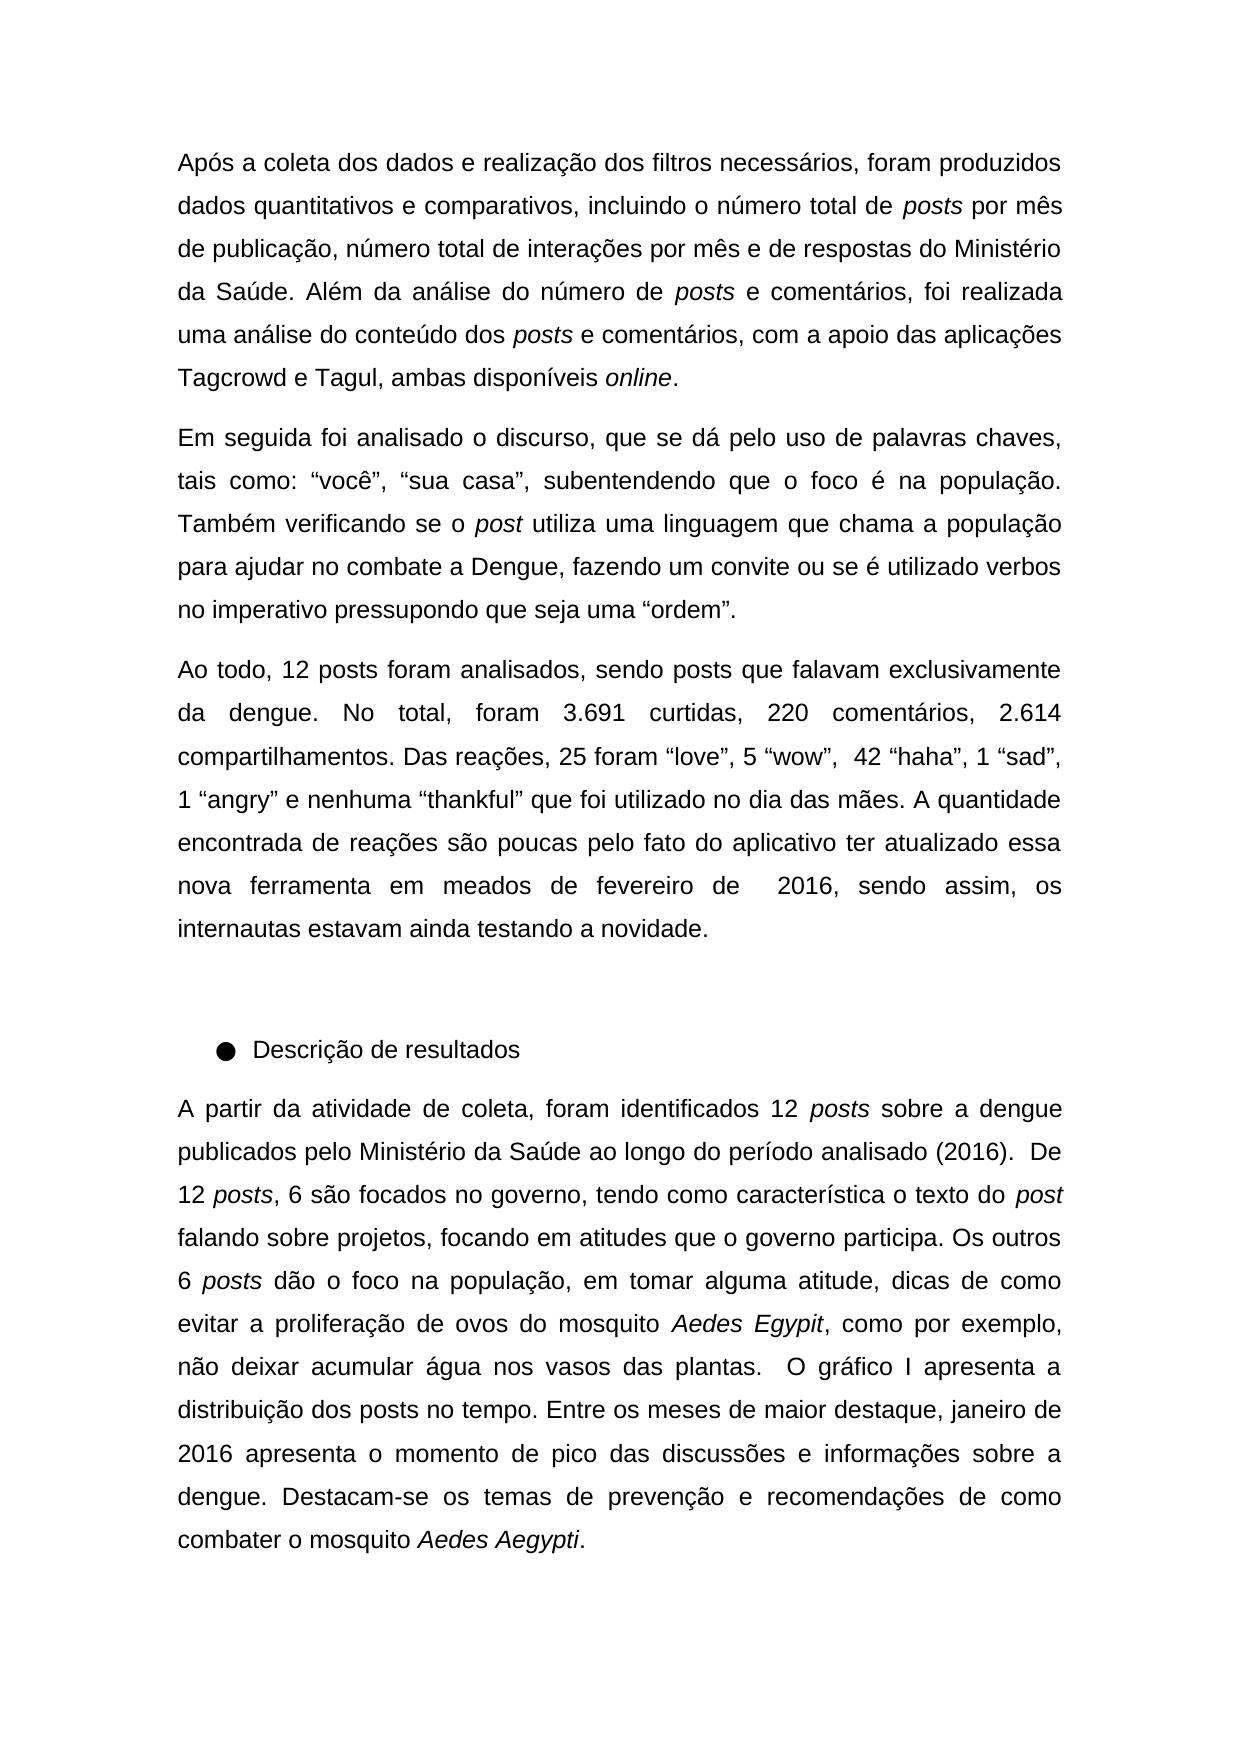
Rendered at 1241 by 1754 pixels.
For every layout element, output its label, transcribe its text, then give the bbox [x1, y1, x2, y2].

text Ao todo, 12 posts foram analisados, sendo posts que falavam exclusivamente da dengue. No total, foram 3.691 curtidas, 220 comentários, 2.614 compartilhamentos. Das reações, 25 foram “love”, 5 “wow”, 42 “haha”, 1 “sad”, 1 “angry” e nenhuma “thankful” que foi utilizado no dia das mães. A quantidade encontrada de reações são poucas pelo fato do aplicativo ter atualizado essa nova ferramenta em meados de fevereiro de 2016, sendo assim, os internautas estavam ainda testando a novidade. [177, 655, 1063, 943]
text Após a coleta dos dados e realização dos filtros necessários, foram produzidos dados quantitativos e comparativos, incluindo o número total de posts por mês de publicação, número total de interações por mês e de respostas do Ministério da Saúde. Além da análise do número de posts e comentários, foi realizada uma análise do conteúdo dos posts e comentários, com a apoio das aplicações Tagcrowd e Tagul, ambas disponíveis online. [177, 148, 1063, 392]
text Em seguida foi analisado o discurso, que se dá pelo uso de palavras chaves, tais como: “você”, “sua casa”, subentendendo que o foco é na população. Também verificando se o post utiliza uma linguagem que chama a população para ajudar no combate a Dengue, fazendo um convite ou se é utilizado verbos no imperativo pressupondo que seja uma “ordem”. [177, 423, 1063, 624]
text A partir da atividade de coleta, foram identificados 12 posts sobre a dengue publicados pelo Ministério da Saúde ao longo do período analisado (2016). De 12 posts, 6 são focados no governo, tendo como característica o texto do post falando sobre projetos, focando em atitudes que o governo participa. Os outros 6 posts dão o foco na população, em tomar alguma atitude, dicas de como evitar a proliferação de ovos do mosquito Aedes Egypit, como por exemplo, não deixar acumular água nos vasos das plantas. O gráfico I apresenta a distribuição dos posts no tempo. Entre os meses de maior destaque, janeiro de 2016 apresenta o momento de pico das discussões e informações sobre a dengue. Destacam-se os temas de prevenção e recomendações de como combater o mosquito Aedes Aegypti. [177, 1093, 1063, 1553]
list Descrição de resultados [215, 1022, 1063, 1073]
